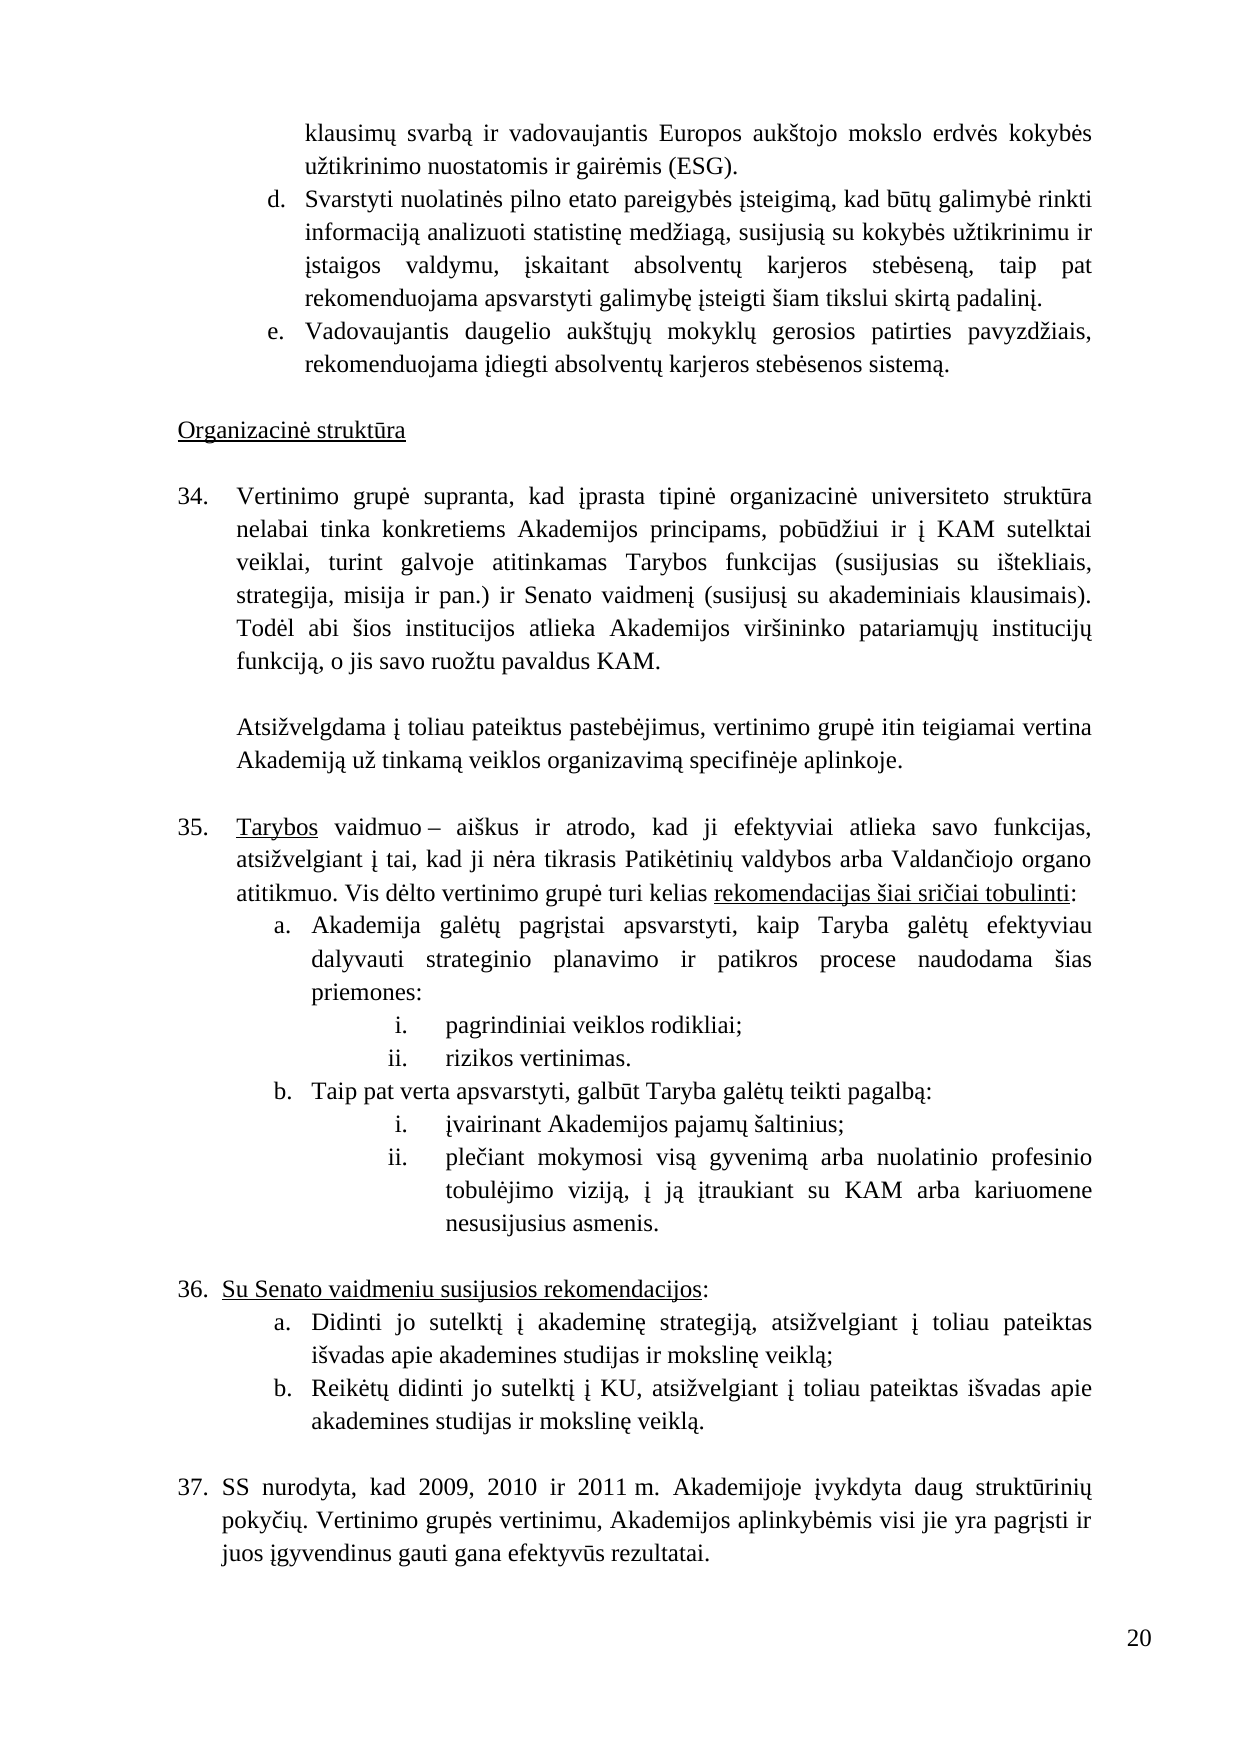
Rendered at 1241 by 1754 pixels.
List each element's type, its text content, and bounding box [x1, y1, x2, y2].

list Vadovaujantis daugelio aukštųjų mokyklų gerosios patirties pavyzdžiais, rekomenduojama įdiegti absolventų karjeros stebėsenos sistemą. [267, 316, 1093, 378]
list įvairinant Akademijos pajamų šaltinius; [408, 1109, 1093, 1137]
list Svarstyti nuolatinės pilno etato pareigybės įsteigimą, kad būtų galimybė rinkti informaciją analizuoti statistinę medžiagą, susijusią su kokybės užtikrinimu ir įstaigos valdymu, įskaitant absolventų karjeros stebėseną, taip pat rekomenduojama apsvarstyti galimybę įsteigti šiam tikslui skirtą padalinį. [267, 184, 1093, 312]
text Organizacinė struktūra [177, 415, 1093, 444]
list pagrindiniai veiklos rodikliai; [408, 1010, 1093, 1038]
text 34. Vertinimo grupė supranta, kad įprasta tipinė organizacinė universiteto struktūra nelabai tinka konkretiems Akademijos principams, pobūdžiui ir į KAM sutelktai veiklai, turint galvoje atitinkamas Tarybos funkcijas (susijusias su ištekliais, strategija, misija ir pan.) ir Senato vaidmenį (susijusį su akademiniais klausimais). Todėl abi šios institucijos atlieka Akademijos viršininko patariamųjų institucijų funkciją, o jis savo ruožtu pavaldus KAM. [177, 481, 1093, 675]
text 36. Su Senato vaidmeniu susijusios rekomendacijos: [177, 1274, 1093, 1303]
list Akademija galėtų pagrįstai apsvarstyti, kaip Taryba galėtų efektyviau dalyvauti strateginio planavimo ir patikros procese naudodama šias priemones: [274, 911, 1093, 1005]
text 37. SS nurodyta, kad 2009, 2010 ir 2011 m. Akademijoje įvykdyta daug struktūrinių pokyčių. Vertinimo grupės vertinimu, Akademijos aplinkybėmis visi jie yra pagrįsti ir juos įgyvendinus gauti gana efektyvūs rezultatai. [177, 1472, 1093, 1567]
list Reikėtų didinti jo sutelktį į KU, atsižvelgiant į toliau pateiktas išvadas apie akademines studijas ir mokslinę veiklą. [274, 1373, 1093, 1435]
list Didinti jo sutelktį į akademinę strategiją, atsižvelgiant į toliau pateiktas išvadas apie akademines studijas ir mokslinę veiklą; [274, 1307, 1093, 1369]
text 35. Tarybos vaidmuo – aiškus ir atrodo, kad ji efektyviai atlieka savo funkcijas, atsižvelgiant į tai, kad ji nėra tikrasis Patikėtinių valdybos arba Valdančiojo organo atitikmuo. Vis dėlto vertinimo grupė turi kelias rekomendacijas šiai sričiai tobulinti: [177, 812, 1093, 906]
list plečiant mokymosi visą gyvenimą arba nuolatinio profesinio tobulėjimo viziją, į ją įtraukiant su KAM arba kariuomene nesusijusius asmenis. [408, 1142, 1093, 1237]
text Atsižvelgdama į toliau pateiktus pastebėjimus, vertinimo grupė itin teigiamai vertina Akademiją už tinkamą veiklos organizavimą specifinėje aplinkoje. [177, 712, 1093, 774]
list rizikos vertinimas. [408, 1043, 1093, 1071]
list Taip pat verta apsvarstyti, galbūt Taryba galėtų teikti pagalbą: [274, 1076, 1093, 1104]
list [267, 118, 1093, 180]
